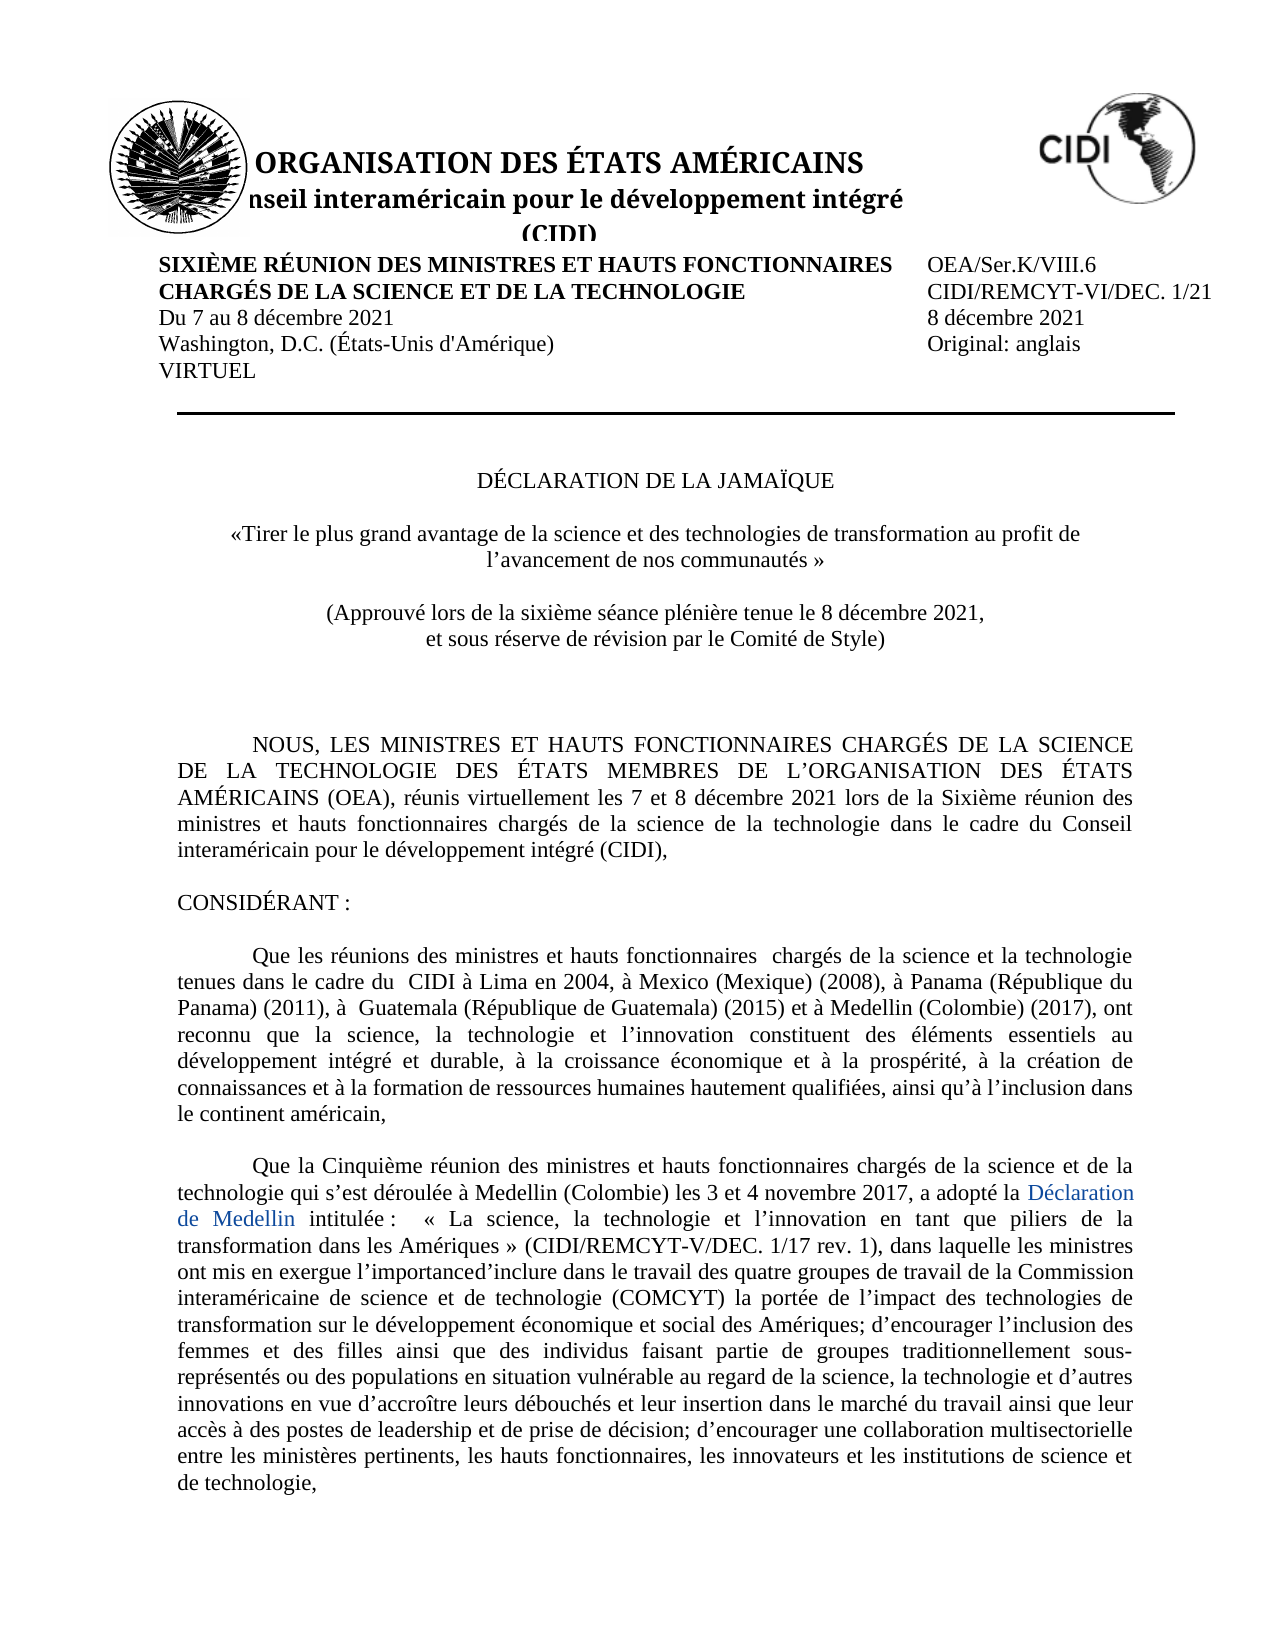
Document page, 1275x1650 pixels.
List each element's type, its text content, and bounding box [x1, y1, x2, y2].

picture [107, 98, 250, 237]
text (Approuvé lors de la sixième séance plénière tenue le 8 décembre 2021, [177, 599, 1134, 626]
text «Tirer le plus grand avantage de la science et des technologies de transformation au profit de l’avancement de nos communautés » [177, 520, 1134, 573]
text Du 7 au 8 décembre 2021 8 décembre 2021 [149, 304, 1250, 330]
picture [1039, 93, 1196, 204]
text et sous réserve de révision par le Comité de Style) [177, 626, 1134, 652]
text Washington, D.C. (États-Unis d'Amérique) Original: anglais [158, 330, 1134, 357]
text Nous, les ministres et hauts fonctionnaires chargés de la science de la technologie des États membres de l’Organisation des États Américains (OEA), réunis virtuellement les 7 et 8 décembre 2021 lors de la Sixième réunion des ministres et hauts fonctionnaires chargés de la science de la technologie dans le cadre du Conseil interaméricain pour le développement intégré (CIDI), [177, 731, 1134, 863]
text DÉCLARATION DE LA JAMAÏQUE [177, 467, 1134, 494]
text CONSIDÉRANT : [177, 889, 1134, 915]
text CHARGÉS DE LA SCIENCE ET DE LA TECHNOLOGIE CIDI/REMCYT-VI/DEC. 1/21 [149, 278, 1250, 304]
text SIXIÈME RÉUNION DES MINISTRES ET HAUTS FONCTIONNAIRES OEA/Ser.K/VIII.6 [158, 251, 1166, 278]
text Que la Cinquième réunion des ministres et hauts fonctionnaires chargés de la science et de la technologie qui s’est déroulée à Medellin (Colombie) les 3 et 4 novembre 2017, a adopté la Déclaration de Medellin intitulée : « La science, la technologie et l’innovation en tant que piliers de la transformation dans les Amériques » (CIDI/REMCYT-V/DEC. 1/17 rev. 1), dans laquelle les ministres ont mis en exergue l’importance d’inclure dans le travail des quatre groupes de travail de la Commission interaméricaine de science et de technologie (COMCYT) la portée de l’impact des technologies de transformation sur le développement économique et social des Amériques; d’encourager l’inclusion des femmes et des filles ainsi que des individus faisant partie de groupes traditionnellement sous-représentés ou des populations en situation vulnérable au regard de la science, la technologie et d’autres innovations en vue d’accroître leurs débouchés et leur insertion dans le marché du travail ainsi que leur accès à des postes de leadership et de prise de décision; d’encourager une collaboration multisectorielle entre les ministères pertinents, les hauts fonctionnaires, les innovateurs et les institutions de science et de technologie, [177, 1153, 1134, 1495]
text Que les réunions des ministres et hauts fonctionnaires chargés de la science et la technologie tenues dans le cadre du CIDI à Lima en 2004, à Mexico (Mexique) (2008), à Panama (République du Panama) (2011), à Guatemala (République de Guatemala) (2015) et à Medellin (Colombie) (2017), ont reconnu que la science, la technologie et l’innovation constituent des éléments essentiels au développement intégré et durable, à la croissance économique et à la prospérité, à la création de connaissances et à la formation de ressources humaines hautement qualifiées, ainsi qu’à l’inclusion dans le continent américain, [177, 942, 1134, 1126]
text VIRTUEL [158, 357, 1134, 383]
